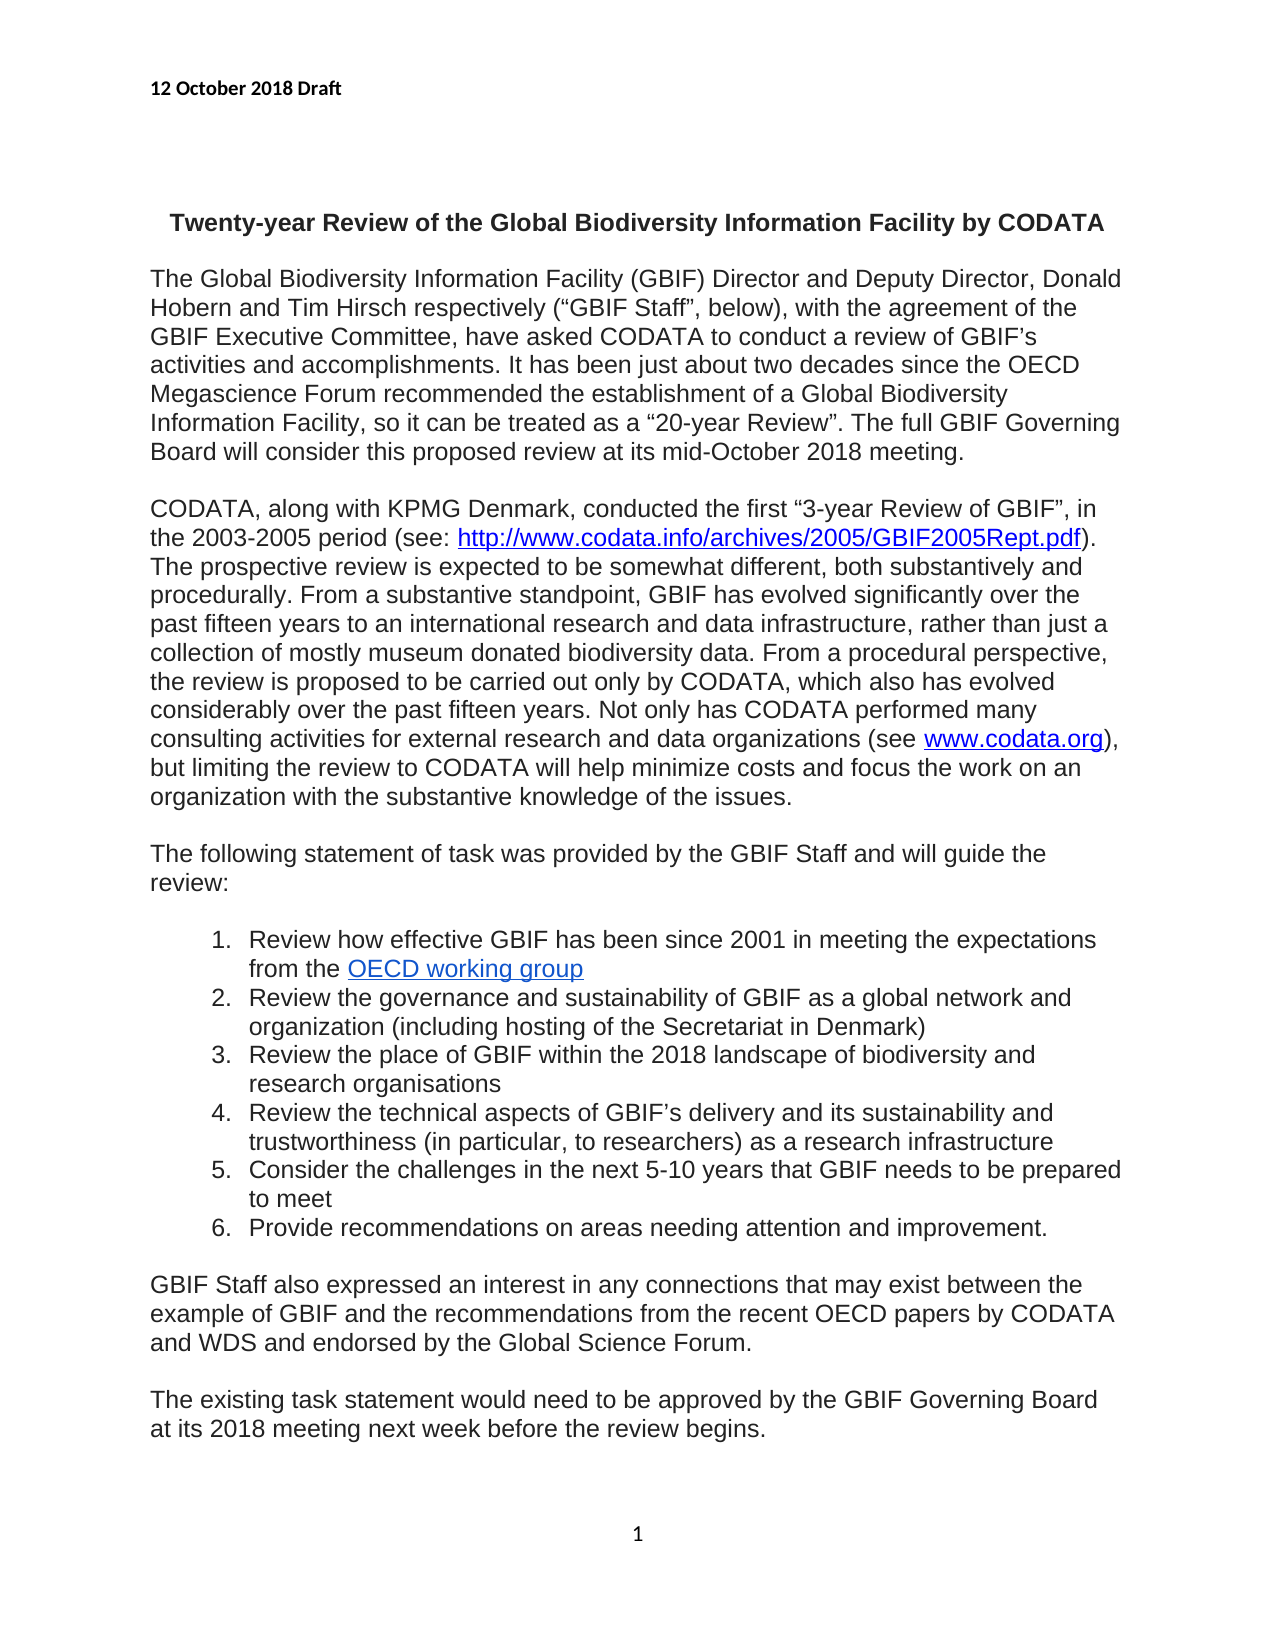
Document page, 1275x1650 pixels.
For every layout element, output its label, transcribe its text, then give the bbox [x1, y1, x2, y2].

text The existing task statement would need to be approved by the GBIF Governing Board at its 2018 meeting next week before the review begins. [150, 1386, 1125, 1443]
list Consider the challenges in the next 5-10 years that GBIF needs to be prepared to meet [211, 1156, 1125, 1213]
list Provide recommendations on areas needing attention and improvement. [211, 1213, 1125, 1242]
text The following statement of task was provided by the GBIF Staff and will guide the review: [150, 839, 1125, 897]
list Review the technical aspects of GBIF’s delivery and its sustainability and trustworthiness (in particular, to researchers) as a research infrastructure [211, 1098, 1125, 1156]
text CODATA, along with KPMG Denmark, conducted the first “3-year Review of GBIF”, in the 2003-2005 period (see: http://www.codata.info/archives/2005/GBIF2005Rept.pdf). The prospective review is expected to be somewhat different, both substantively and procedurally. From a substantive standpoint, GBIF has evolved significantly over the past fifteen years to an international research and data infrastructure, rather than just a collection of mostly museum donated biodiversity data. From a procedural perspective, the review is proposed to be carried out only by CODATA, which also has evolved considerably over the past fifteen years. Not only has CODATA performed many consulting activities for external research and data organizations (see www.codata.org), but limiting the review to CODATA will help minimize costs and focus the work on an organization with the substantive knowledge of the issues. [150, 494, 1125, 811]
list Review the governance and sustainability of GBIF as a global network and organization (including hosting of the Secretariat in Denmark) [211, 983, 1125, 1041]
text GBIF Staff also expressed an interest in any connections that may exist between the example of GBIF and the recommendations from the recent OECD papers by CODATA and WDS and endorsed by the Global Science Forum. [150, 1271, 1125, 1357]
text The Global Biodiversity Information Facility (GBIF) Director and Deputy Director, Donald Hobern and Tim Hirsch respectively (“GBIF Staff”, below), with the agreement of the GBIF Executive Committee, have asked CODATA to conduct a review of GBIF’s activities and accomplishments. It has been just about two decades since the OECD Megascience Forum recommended the establishment of a Global Biodiversity Information Facility, so it can be treated as a “20-year Review”. The full GBIF Governing Board will consider this proposed review at its mid-October 2018 meeting. [150, 264, 1125, 466]
text Twenty-year Review of the Global Biodiversity Information Facility by CODATA [150, 207, 1125, 236]
list Review how effective GBIF has been since 2001 in meeting the expectations from the OECD working group [211, 926, 1125, 983]
list Review the place of GBIF within the 2018 landscape of biodiversity and research organisations [211, 1041, 1125, 1098]
